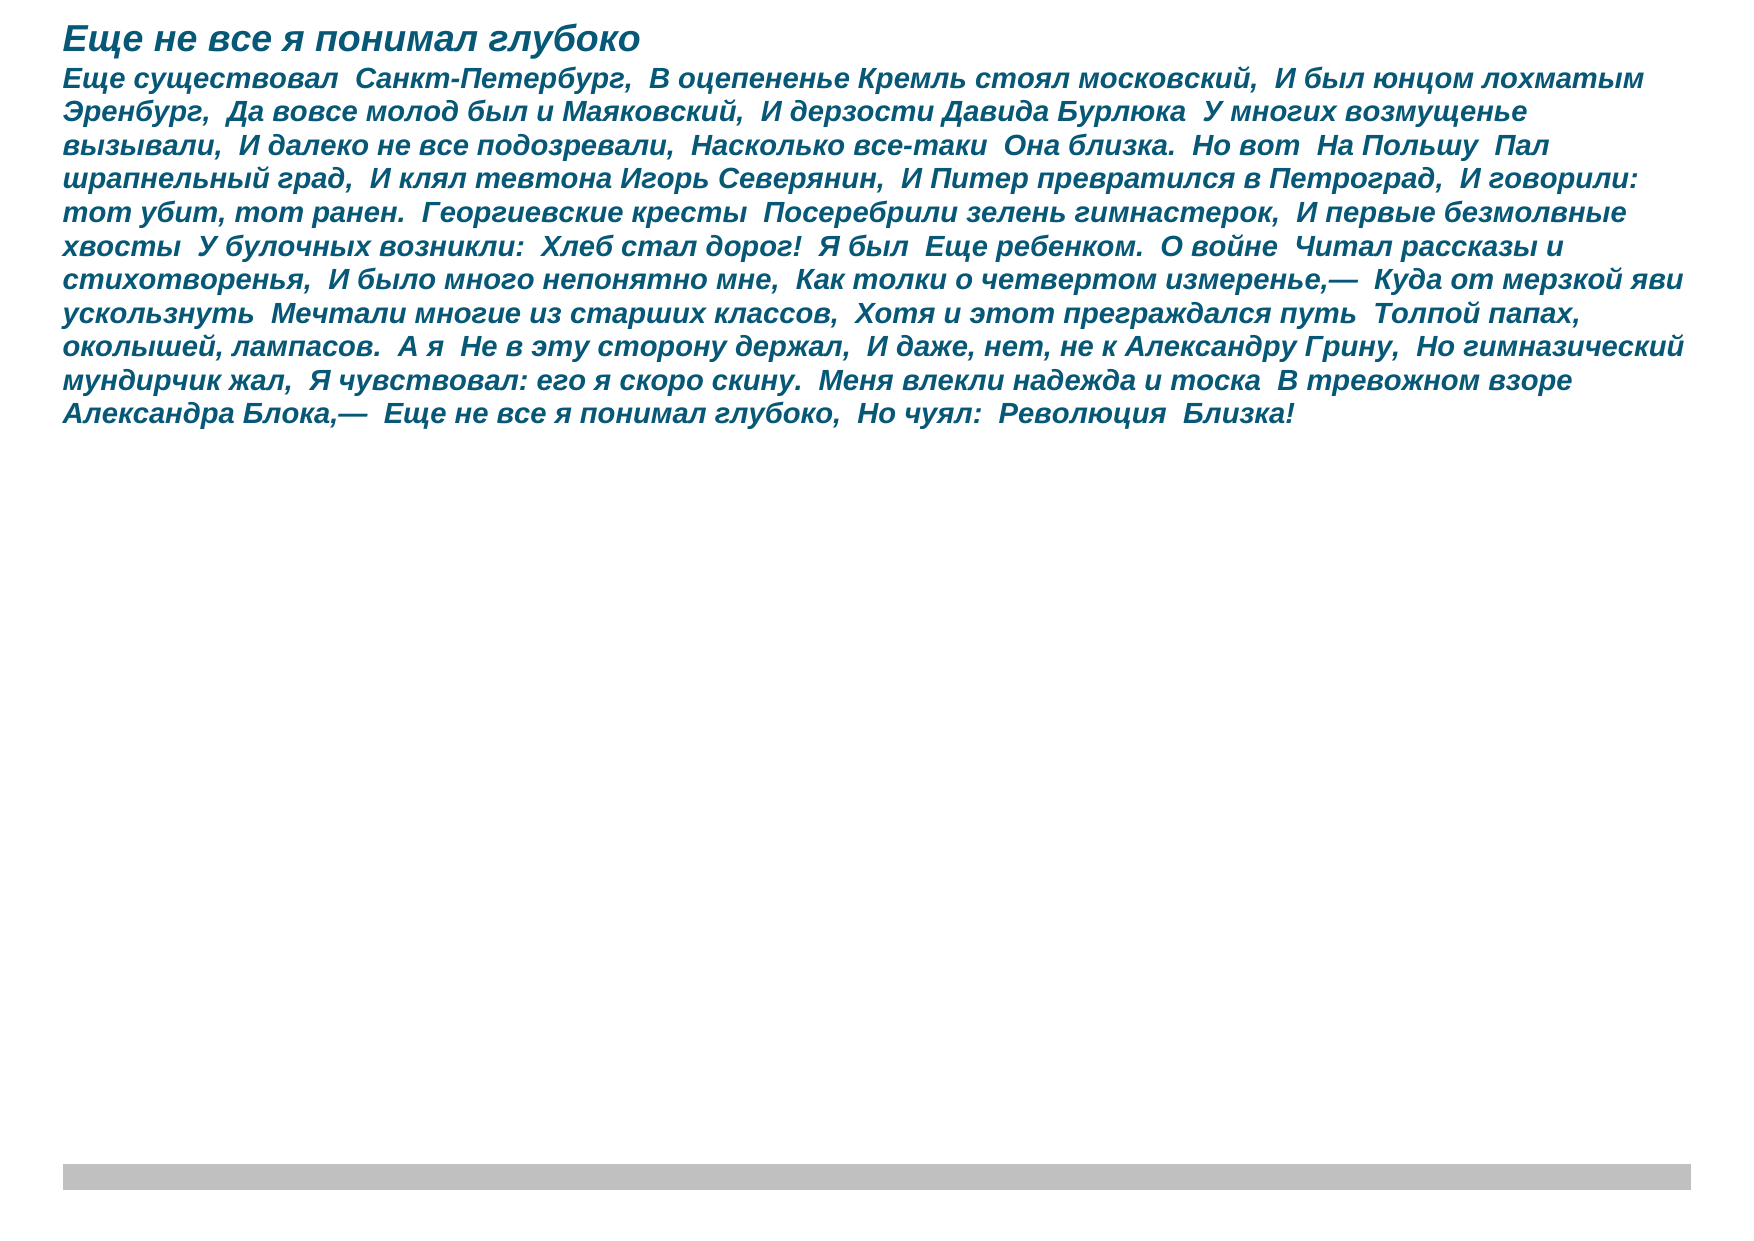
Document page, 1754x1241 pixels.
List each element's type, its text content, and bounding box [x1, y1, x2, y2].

text Еще существовал [62, 61, 1691, 430]
subtitle Еще не все я понимал глубоко [62, 17, 1691, 60]
